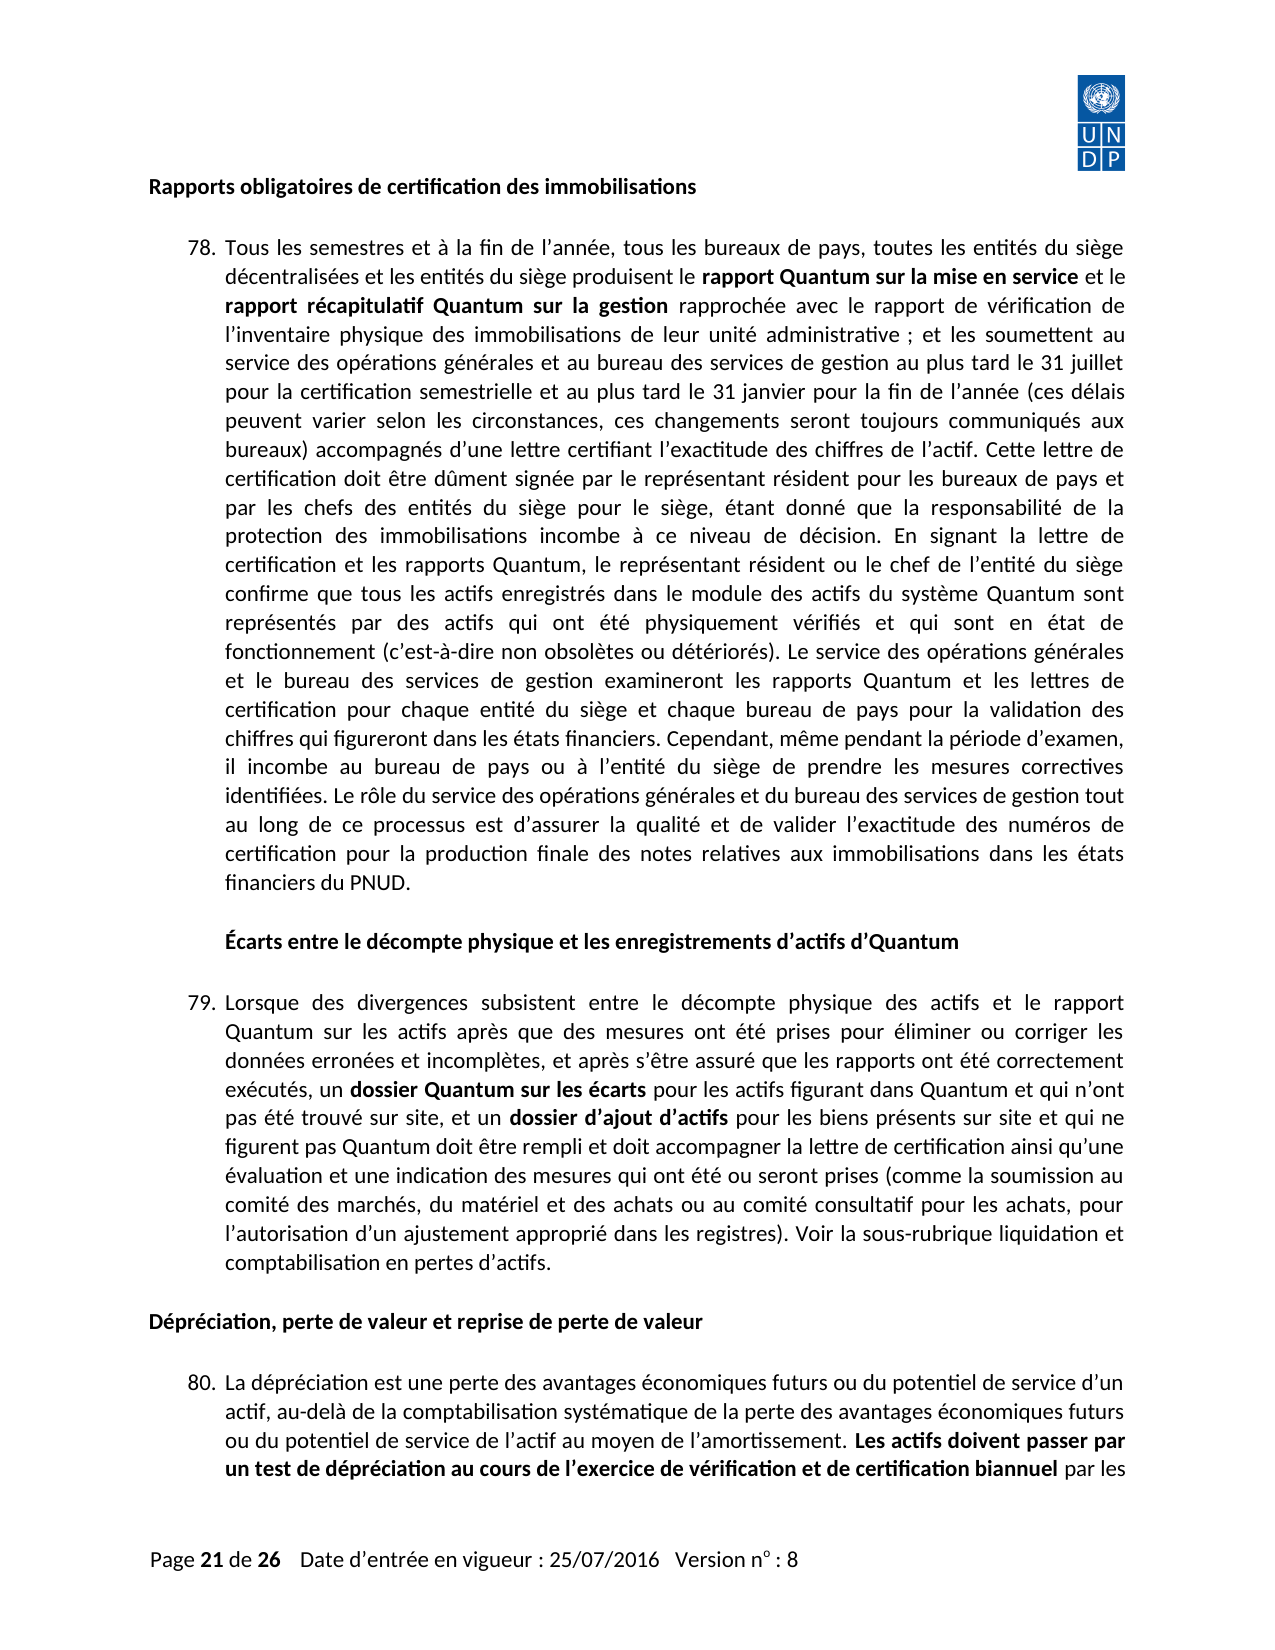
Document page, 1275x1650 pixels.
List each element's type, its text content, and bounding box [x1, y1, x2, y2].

picture [1076, 75, 1126, 173]
list Tous les semestres et à la fin de l’année, tous les bureaux de pays, toutes les entités du siège décentralisées et les entités du siège produisent le rapport Quantum sur la mise en service et le rapport récapitulatif Quantum sur la gestion rapprochée avec le rapport de vérification de l’inventaire physique des immobilisations de leur unité administrative ; et les soumettent au service des opérations générales et au bureau des services de gestion au plus tard le 31 juillet pour la certification semestrielle et au plus tard le 31 janvier pour la fin de l’année (ces délais peuvent varier selon les circonstances, ces changements seront toujours communiqués aux bureaux) accompagnés d’une lettre certifiant l’exactitude des chiffres de l’actif. Cette lettre de certification doit être dûment signée par le représentant résident pour les bureaux de pays et par les chefs des entités du siège pour le siège, étant donné que la responsabilité de la protection des immobilisations incombe à ce niveau de décision. En signant la lettre de certification et les rapports Quantum, le représentant résident ou le chef de l’entité du siège confirme que tous les actifs enregistrés dans le module des actifs du système Quantum sont représentés par des actifs qui ont été physiquement vérifiés et qui sont en état de fonctionnement (c’est-à-dire non obsolètes ou détériorés). Le service des opérations générales et le bureau des services de gestion examineront les rapports Quantum et les lettres de certification pour chaque entité du siège et chaque bureau de pays pour la validation des chiffres qui figureront dans les états financiers. Cependant, même pendant la période d’examen, il incombe au bureau de pays ou à l’entité du siège de prendre les mesures correctives identifiées. Le rôle du service des opérations générales et du bureau des services de gestion tout au long de ce processus est d’assurer la qualité et de valider l’exactitude des numéros de certification pour la production finale des notes relatives aux immobilisations dans les états financiers du PNUD. [187, 233, 1126, 896]
subtitle Écarts entre le décompte physique et les enregistrements d’actifs d’Quantum [225, 927, 1125, 955]
subtitle Dépréciation, perte de valeur et reprise de perte de valeur [148, 1307, 1125, 1335]
subtitle Rapports obligatoires de certification des immobilisations [148, 172, 1125, 200]
list Lorsque des divergences subsistent entre le décompte physique des actifs et le rapport Quantum sur les actifs après que des mesures ont été prises pour éliminer ou corriger les données erronées et incomplètes, et après s’être assuré que les rapports ont été correctement exécutés, un dossier Quantum sur les écarts pour les actifs figurant dans Quantum et qui n’ont pas été trouvé sur site, et un dossier d’ajout d’actifs pour les biens présents sur site et qui ne figurent pas Quantum doit être rempli et doit accompagner la lettre de certification ainsi qu’une évaluation et une indication des mesures qui ont été ou seront prises (comme la soumission au comité des marchés, du matériel et des achats ou au comité consultatif pour les achats, pour l’autorisation d’un ajustement approprié dans les registres). Voir la sous-rubrique liquidation et comptabilisation en pertes d’actifs. [187, 988, 1126, 1276]
